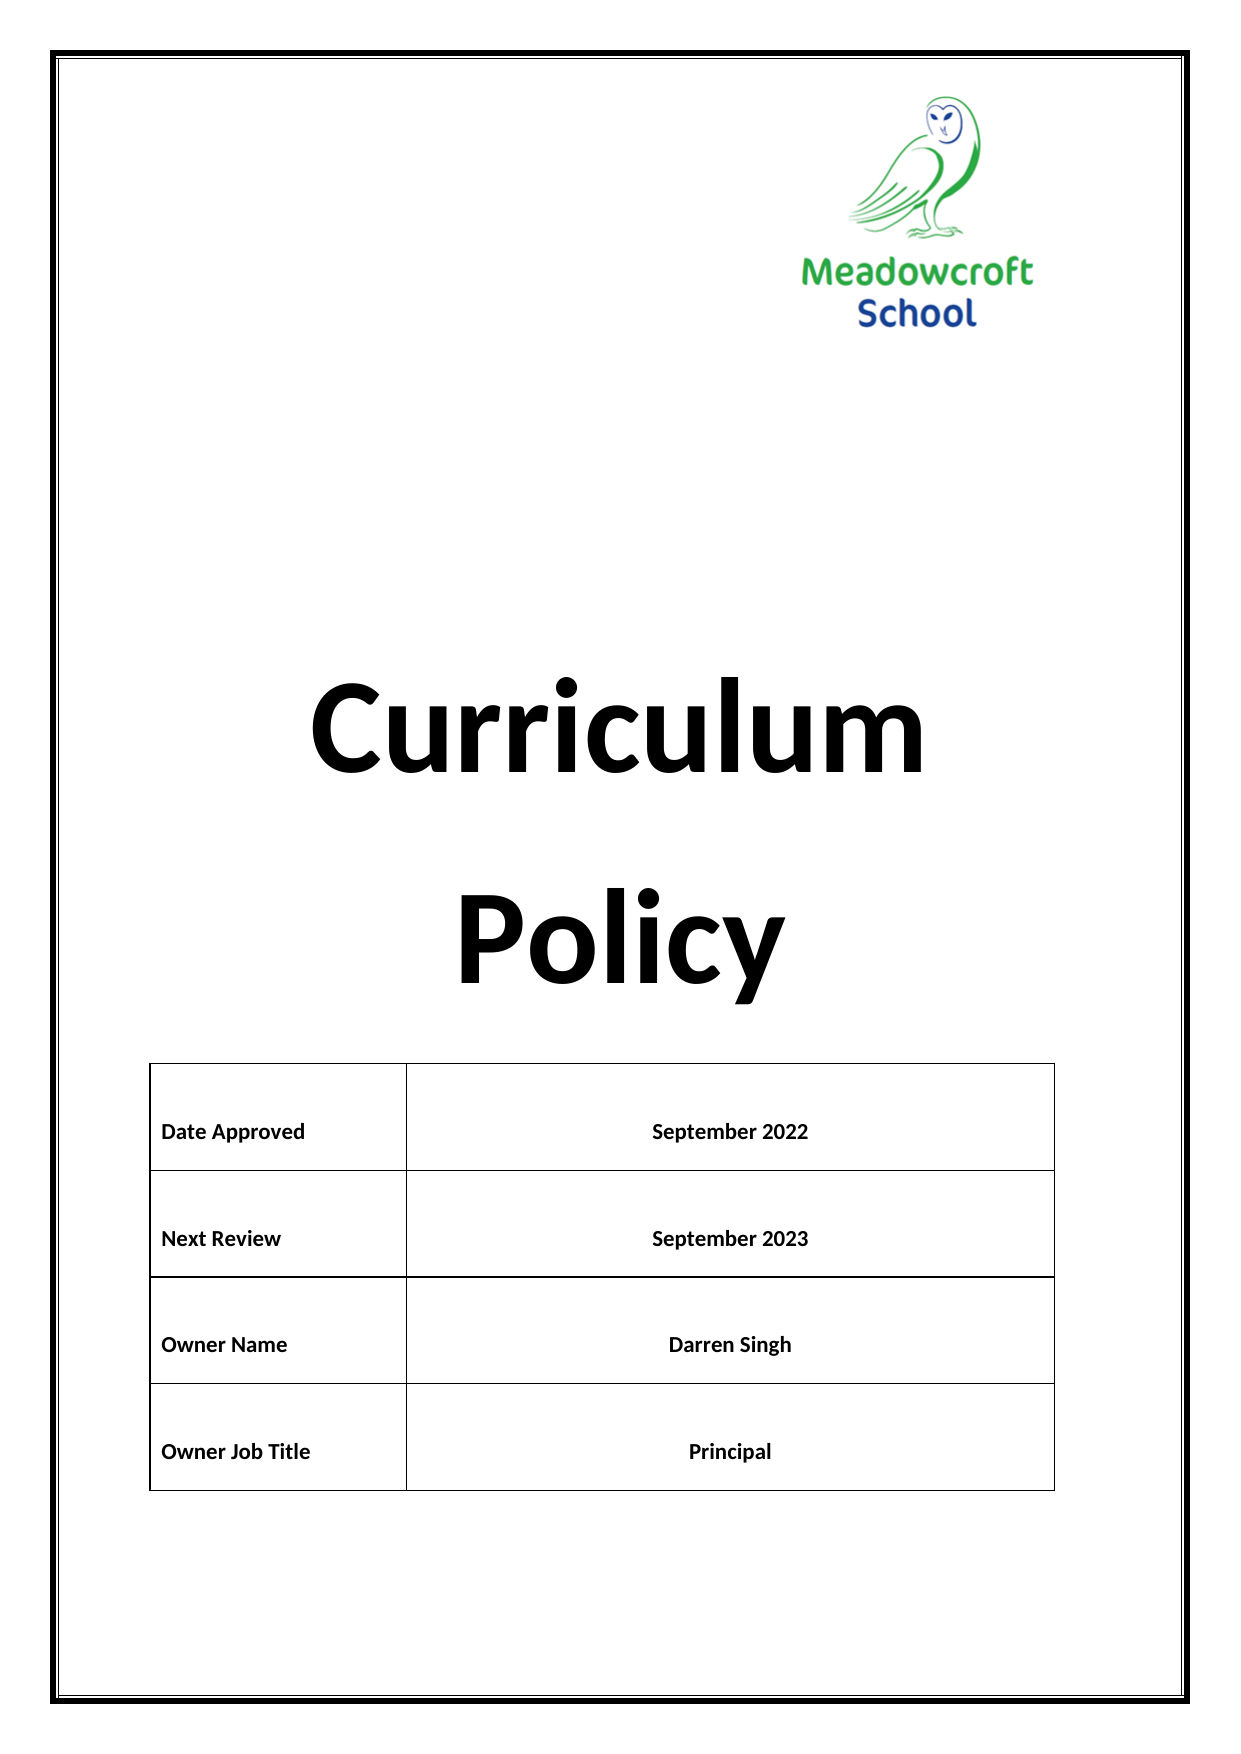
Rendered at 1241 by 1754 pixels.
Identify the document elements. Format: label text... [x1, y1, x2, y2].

table_header Date Approved [151, 1064, 406, 1170]
table_cell Principal [407, 1384, 1054, 1490]
table_header September 2022 [407, 1064, 1054, 1170]
table_cell Darren Singh [407, 1278, 1054, 1383]
table_cell September 2023 [407, 1171, 1054, 1276]
picture [737, 80, 1110, 362]
table_cell Owner Name [151, 1278, 406, 1383]
text Policy [150, 852, 1090, 1017]
text Curriculum [150, 641, 1090, 806]
table_cell Owner Job Title [151, 1384, 406, 1490]
table_cell Next Review [151, 1171, 406, 1276]
